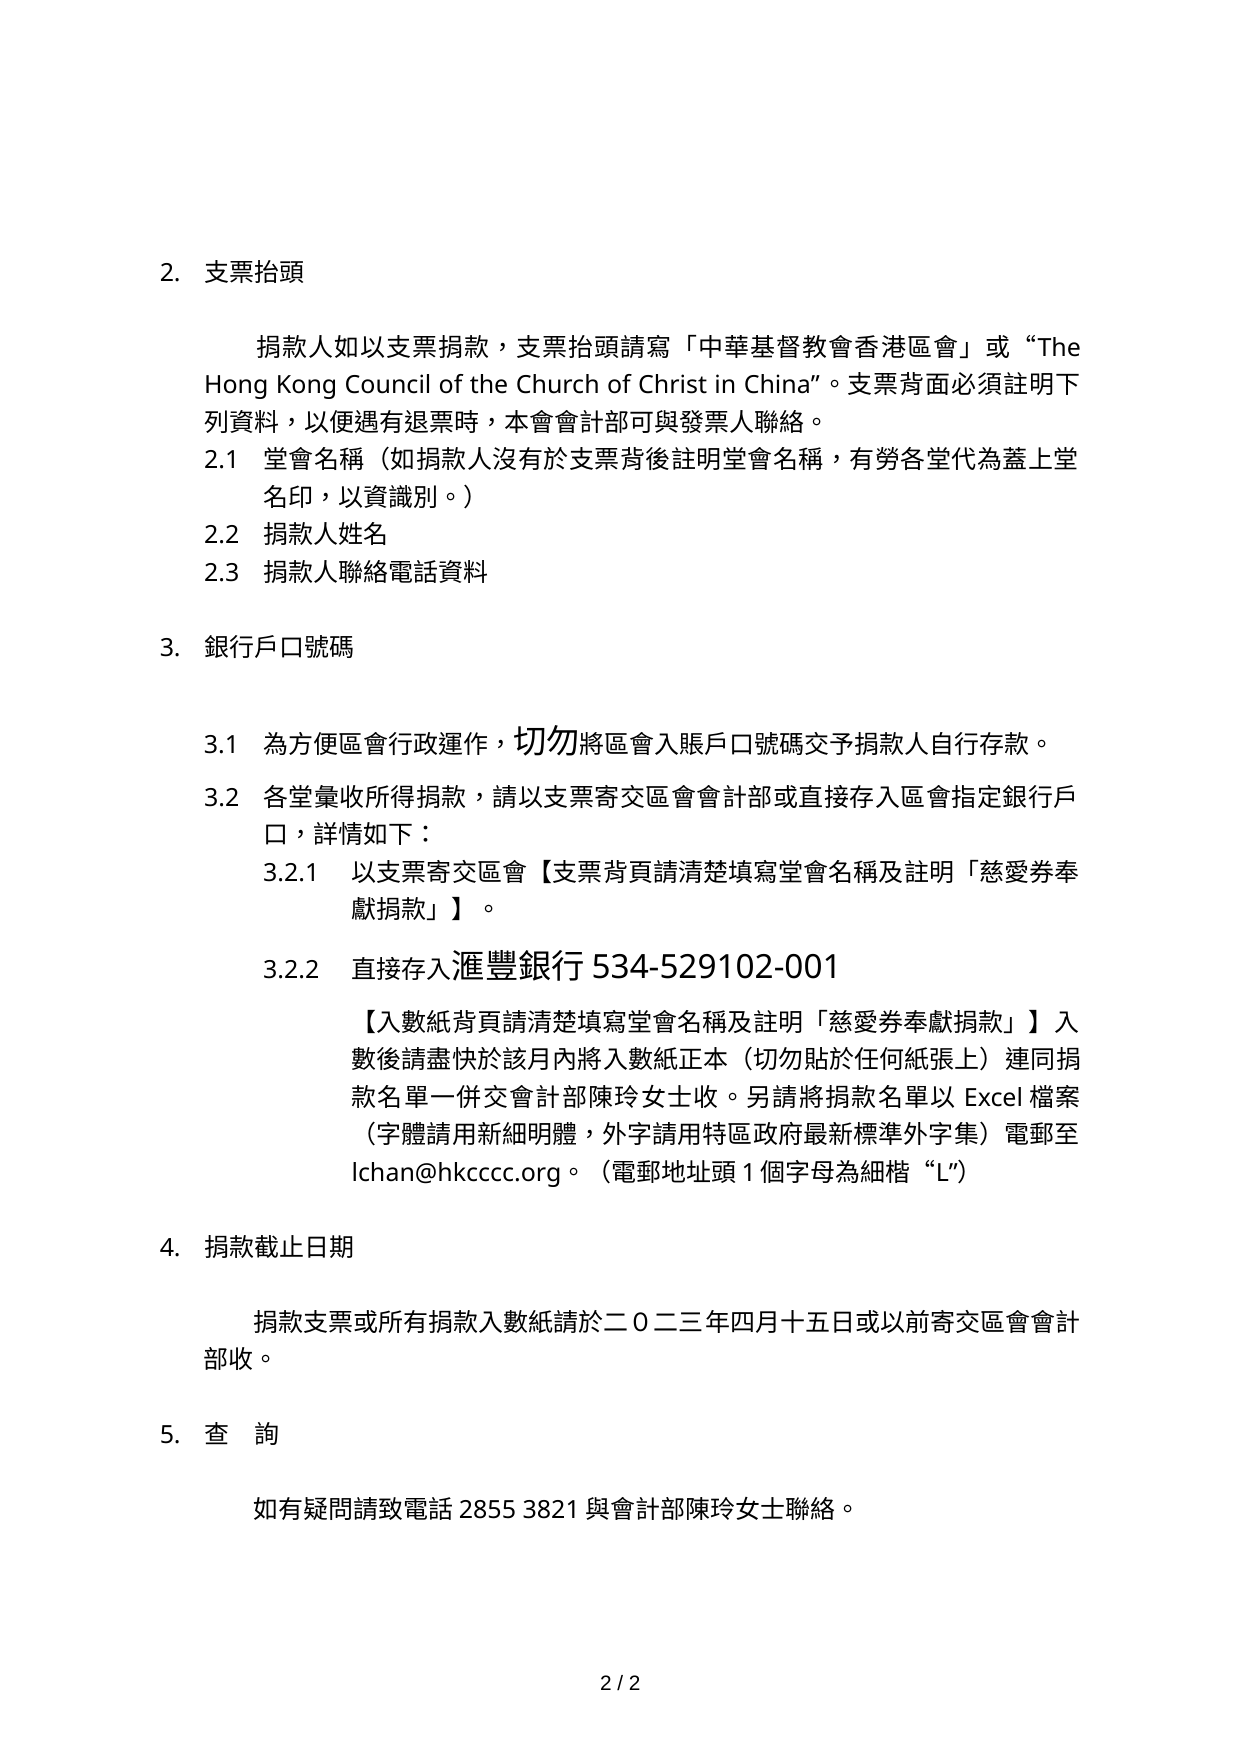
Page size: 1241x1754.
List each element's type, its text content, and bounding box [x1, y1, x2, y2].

list 直接存入滙豐銀行534-529102-001 [263, 926, 1081, 1001]
text 如有疑問請致電話2855 3821與會計部陳玲女士聯絡。 [204, 1489, 1081, 1526]
text 【入數紙背頁請清楚填寫堂會名稱及註明「慈愛券奉獻捐款」】入數後請盡快於該月內將入數紙正本（切勿貼於任何紙張上）連同捐款名單一併交會計部陳玲女士收。另請將捐款名單以Excel檔案（字體請用新細明體，外字請用特區政府最新標準外字集）電郵至lchan@hkcccc.org。（電郵地址頭1個字母為細楷“L”） [351, 1001, 1081, 1189]
list 堂會名稱（如捐款人沒有於支票背後註明堂會名稱，有勞各堂代為蓋上堂名印，以資識別。） [204, 439, 1081, 514]
list 捐款截止日期 [159, 1226, 1081, 1264]
list 銀行戶口號碼 [159, 626, 1081, 664]
list 捐款人姓名 [204, 514, 1081, 551]
list 以支票寄交區會【支票背頁請清楚填寫堂會名稱及註明「慈愛券奉獻捐款」】。 [263, 851, 1081, 926]
list 各堂彙收所得捐款，請以支票寄交區會會計部或直接存入區會指定銀行戶口，詳情如下： [204, 776, 1081, 851]
list 為方便區會行政運作，切勿將區會入賬戶口號碼交予捐款人自行存款。 [204, 701, 1081, 776]
list 捐款人聯絡電話資料 [204, 551, 1081, 589]
text 捐款支票或所有捐款入數紙請於二０二三年四月十五日或以前寄交區會會計部收。 [204, 1301, 1081, 1376]
list 查 詢 [159, 1414, 1081, 1451]
list 支票抬頭 [159, 251, 1081, 289]
text 捐款人如以支票捐款，支票抬頭請寫「中華基督教會香港區會」或“The Hong Kong Council of the Church of Christ in China”。支票背面必須註明下列資料，以便遇有退票時，本會會計部可與發票人聯絡。 [204, 326, 1081, 439]
